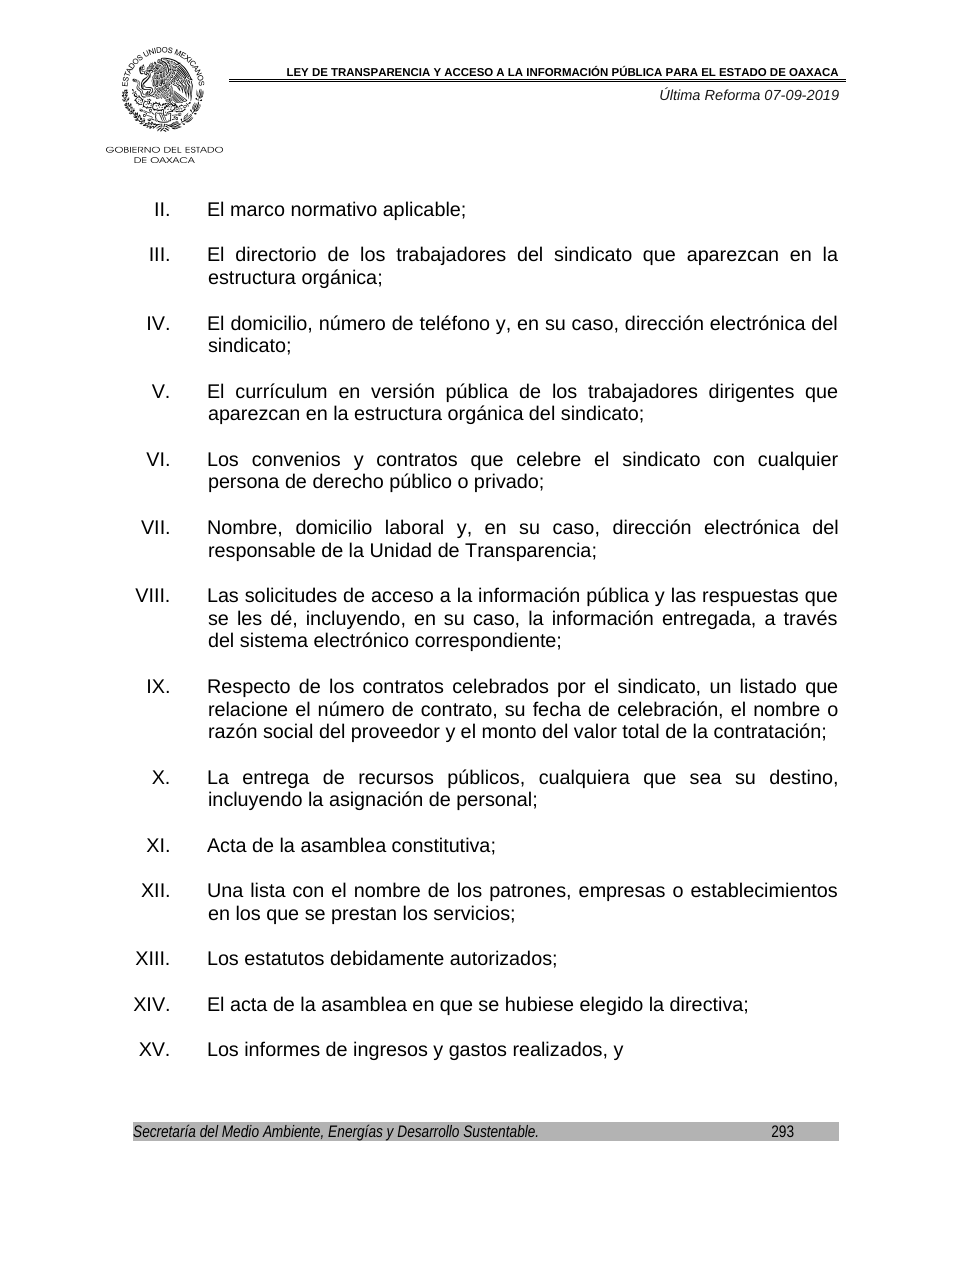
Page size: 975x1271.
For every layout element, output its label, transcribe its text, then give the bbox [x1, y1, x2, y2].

list Los informes de ingresos y gastos realizados, y [170, 1038, 839, 1061]
list Las solicitudes de acceso a la información pública y las respuestas que se les dé, incluyendo, en su caso, la información entregada, a través del sistema electrónico correspondiente; [170, 584, 839, 652]
list El domicilio, número de teléfono y, en su caso, dirección electrónica del sindicato; [170, 311, 839, 357]
picture [103, 44, 226, 166]
list El acta de la asamblea en que se hubiese elegido la directiva; [170, 993, 839, 1015]
list Una lista con el nombre de los patrones, empresas o establecimientos en los que se prestan los servicios; [170, 879, 839, 924]
list Los convenios y contratos que celebre el sindicato con cualquier persona de derecho público o privado; [170, 448, 839, 493]
list Nombre, domicilio laboral y, en su caso, dirección electrónica del responsable de la Unidad de Transparencia; [170, 516, 839, 561]
list Acta de la asamblea constitutiva; [170, 834, 839, 856]
list Respecto de los contratos celebrados por el sindicato, un listado que relacione el número de contrato, su fecha de celebración, el nombre o razón social del proveedor y el monto del valor total de la contratación; [170, 675, 839, 743]
list El marco normativo aplicable; [170, 198, 839, 221]
list El directorio de los trabajadores del sindicato que aparezcan en la estructura orgánica; [170, 243, 839, 289]
list El currículum en versión pública de los trabajadores dirigentes que aparezcan en la estructura orgánica del sindicato; [170, 379, 839, 425]
list La entrega de recursos públicos, cualquiera que sea su destino, incluyendo la asignación de personal; [170, 766, 839, 811]
list Los estatutos debidamente autorizados; [170, 947, 839, 970]
